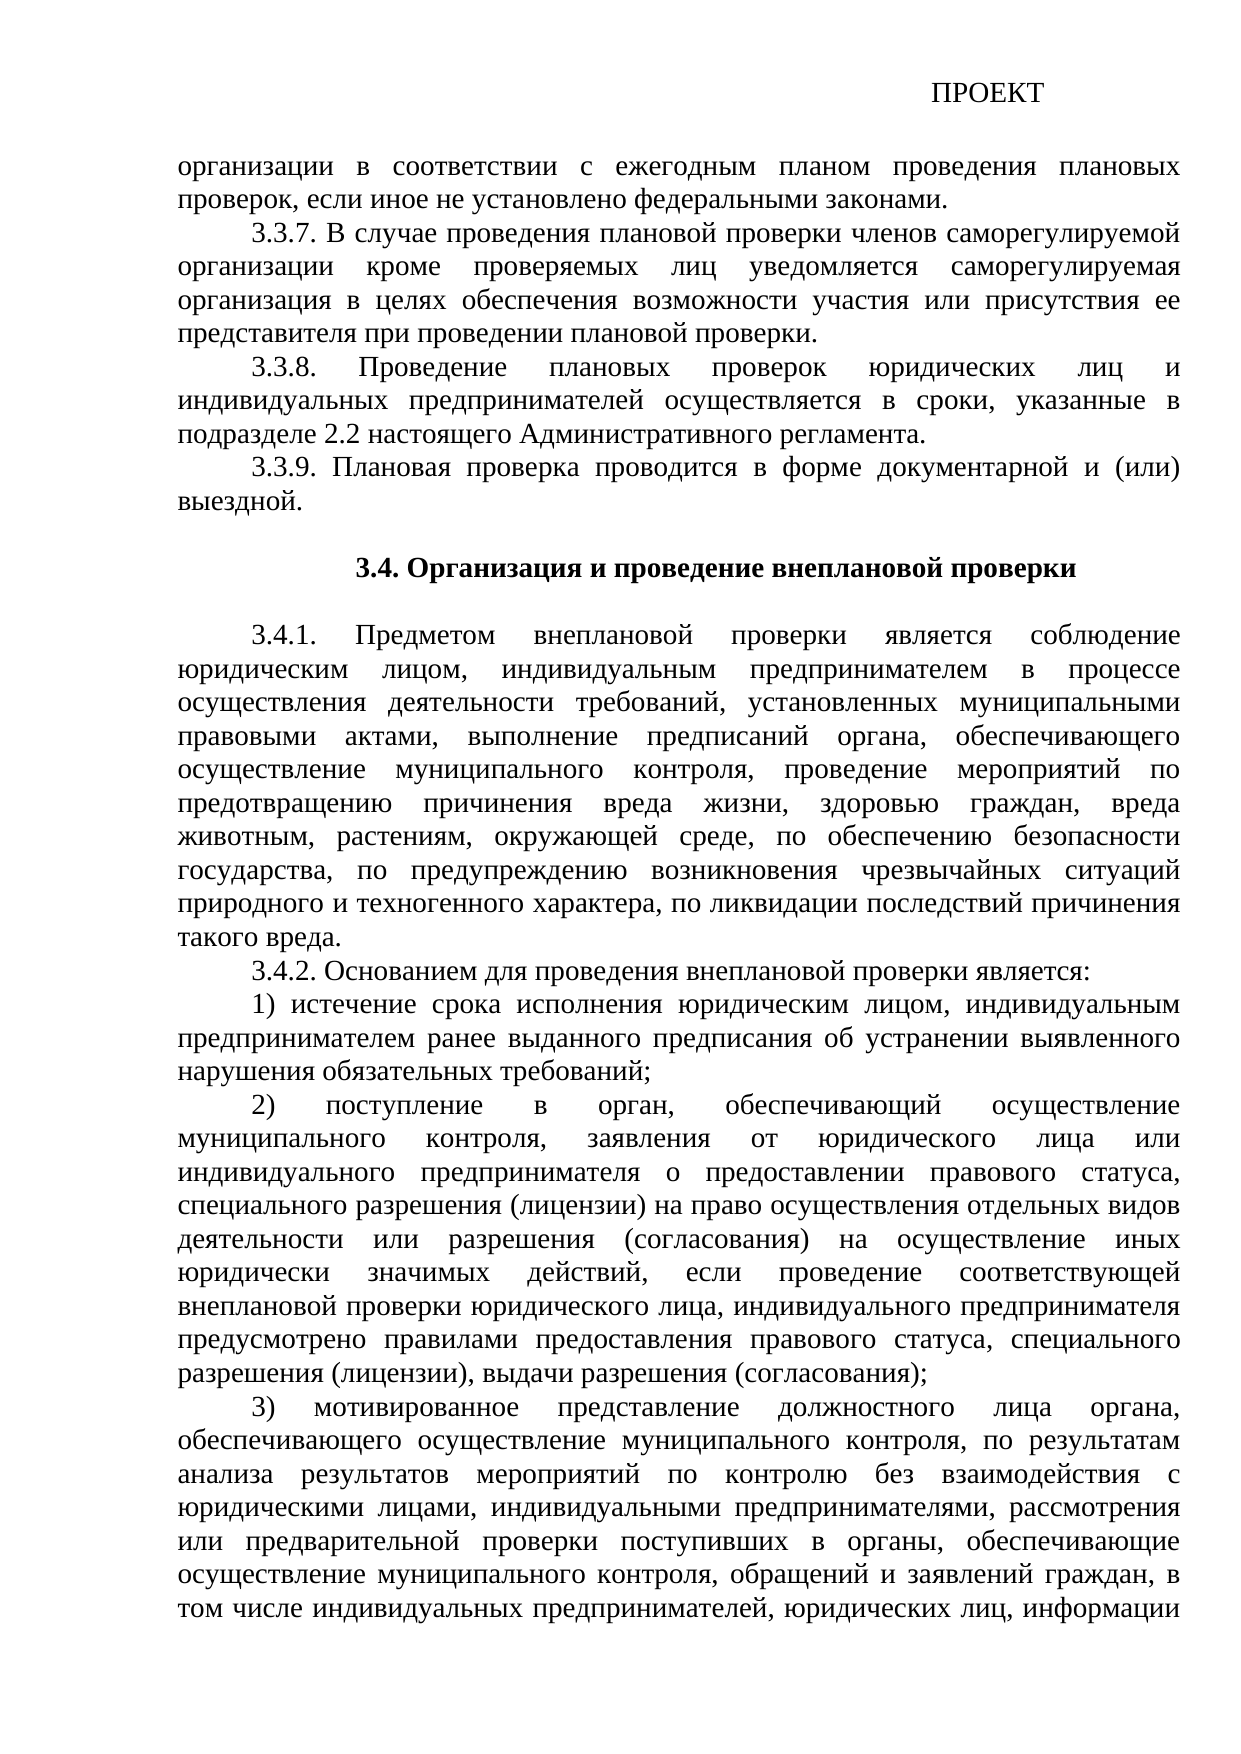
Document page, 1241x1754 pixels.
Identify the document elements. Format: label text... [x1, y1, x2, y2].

text 3.4.2. Основанием для проведения внеплановой проверки является: [177, 953, 1181, 986]
text 3.4.1. Предметом внеплановой проверки является соблюдение юридическим лицом, индивидуальным предпринимателем в процессе осуществления деятельности требований, установленных муниципальными правовыми актами, выполнение предписаний органа, обеспечивающего осуществление муниципального контроля, проведение мероприятий по предотвращению причинения вреда жизни, здоровью граждан, вреда животным, растениям, окружающей среде, по обеспечению безопасности государства, по предупреждению возникновения чрезвычайных ситуаций природного и техногенного характера, по ликвидации последствий причинения такого вреда. [177, 617, 1181, 953]
text 2) поступление в орган, обеспечивающий осуществление муниципального контроля, заявления от юридического лица или индивидуального предпринимателя о предоставлении правового статуса, специального разрешения (лицензии) на право осуществления отдельных видов деятельности или разрешения (согласования) на осуществление иных юридически значимых действий, если проведение соответствующей внеплановой проверки юридического лица, индивидуального предпринимателя предусмотрено правилами предоставления правового статуса, специального разрешения (лицензии), выдачи разрешения (согласования); [177, 1087, 1181, 1389]
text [177, 1389, 1181, 1623]
text 3.4. Организация и проведение внеплановой проверки [177, 550, 1181, 584]
text 3.3.7. В случае проведения плановой проверки членов саморегулируемой организации кроме проверяемых лиц уведомляется саморегулируемая организация в целях обеспечения возможности участия или присутствия ее представителя при проведении плановой проверки. [177, 215, 1181, 349]
text 1) истечение срока исполнения юридическим лицом, индивидуальным предпринимателем ранее выданного предписания об устранении выявленного нарушения обязательных требований; [177, 986, 1181, 1087]
text 3.3.8. Проведение плановых проверок юридических лиц и индивидуальных предпринимателей осуществляется в сроки, указанные в подразделе 2.2 настоящего Административного регламента. [177, 349, 1181, 449]
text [177, 148, 1181, 215]
text 3.3.9. Плановая проверка проводится в форме документарной и (или) выездной. [177, 449, 1181, 517]
